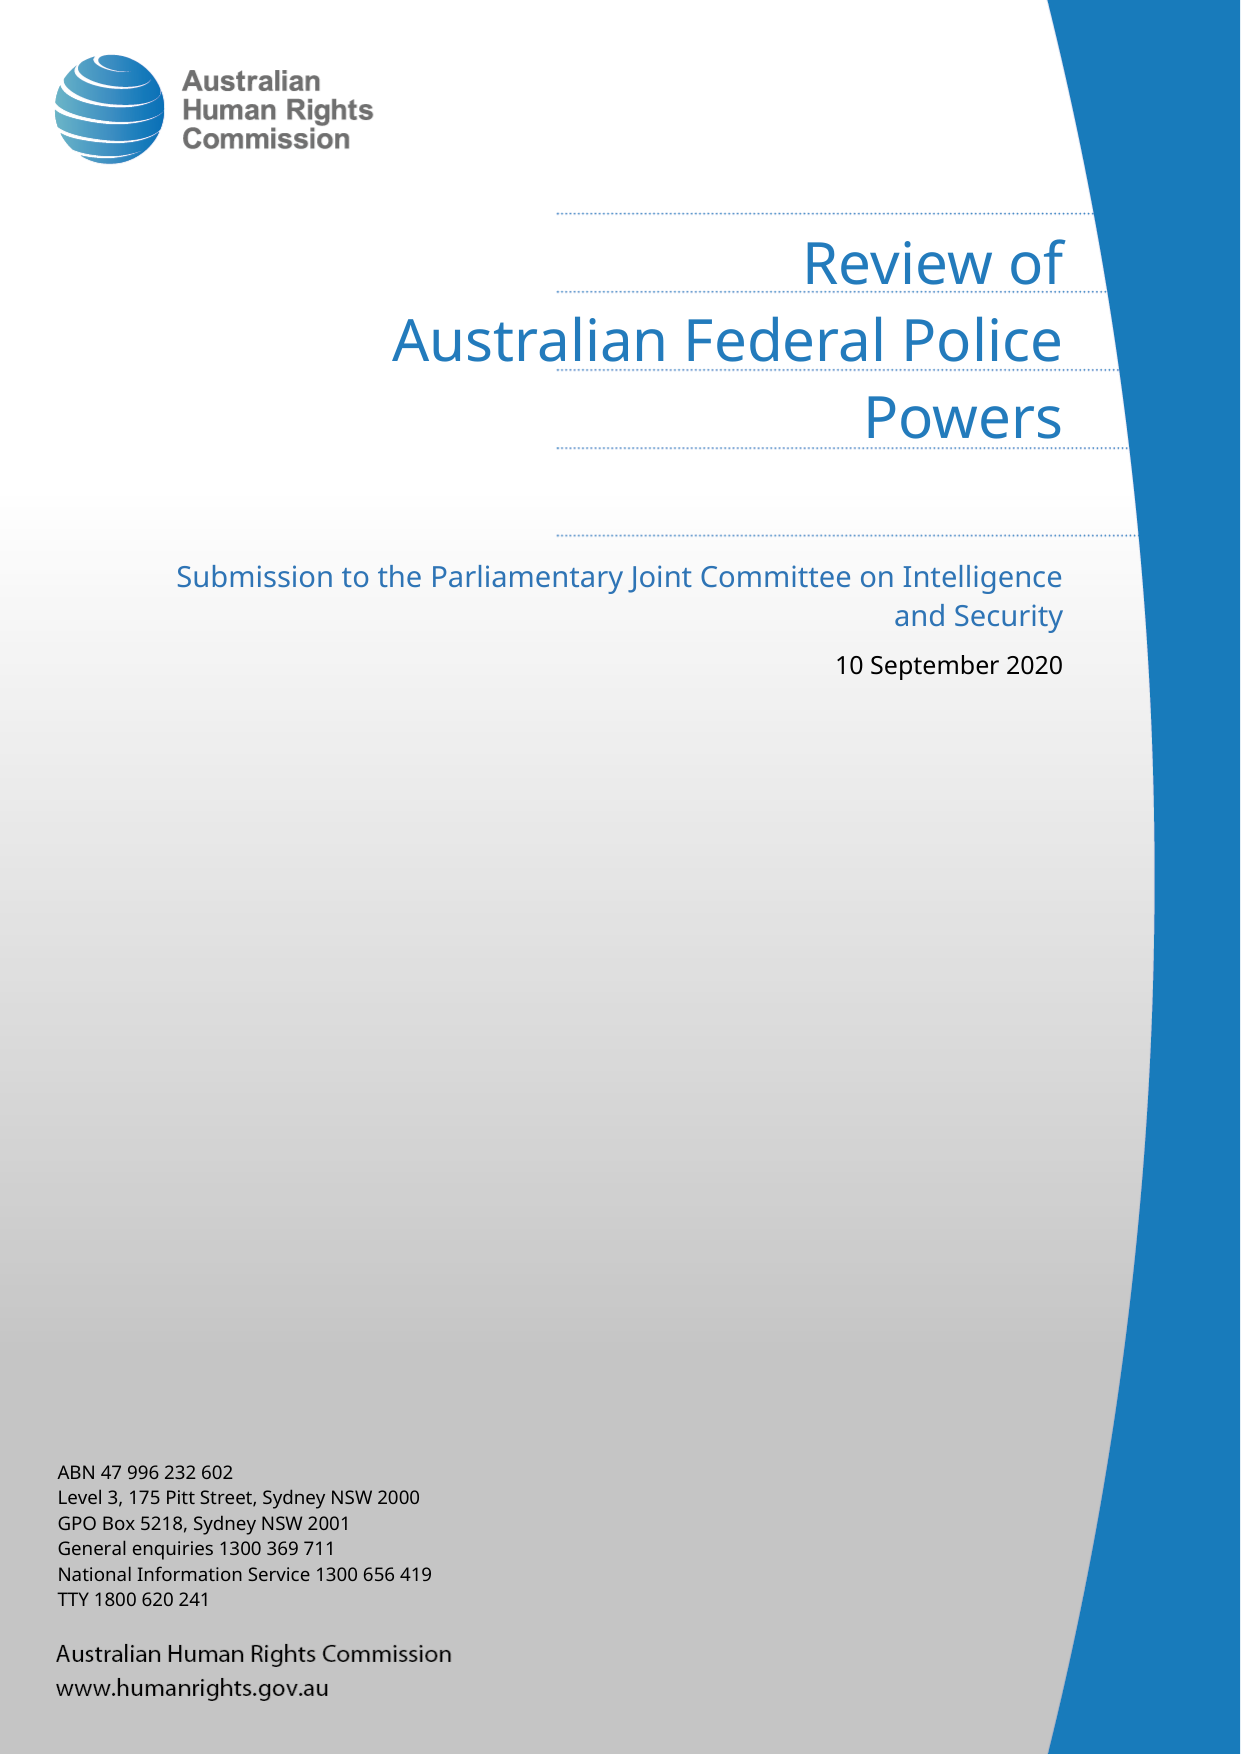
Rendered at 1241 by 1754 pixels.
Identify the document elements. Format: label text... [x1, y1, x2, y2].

picture [0, 0, 1241, 1754]
title Powers [148, 377, 1063, 454]
text 10 September 2020 [148, 648, 1063, 682]
title Australian Federal Police [148, 300, 1063, 377]
title Review of [148, 223, 1063, 300]
text Submission to the Parliamentary Joint Committee on Intelligence and Security [148, 556, 1063, 635]
